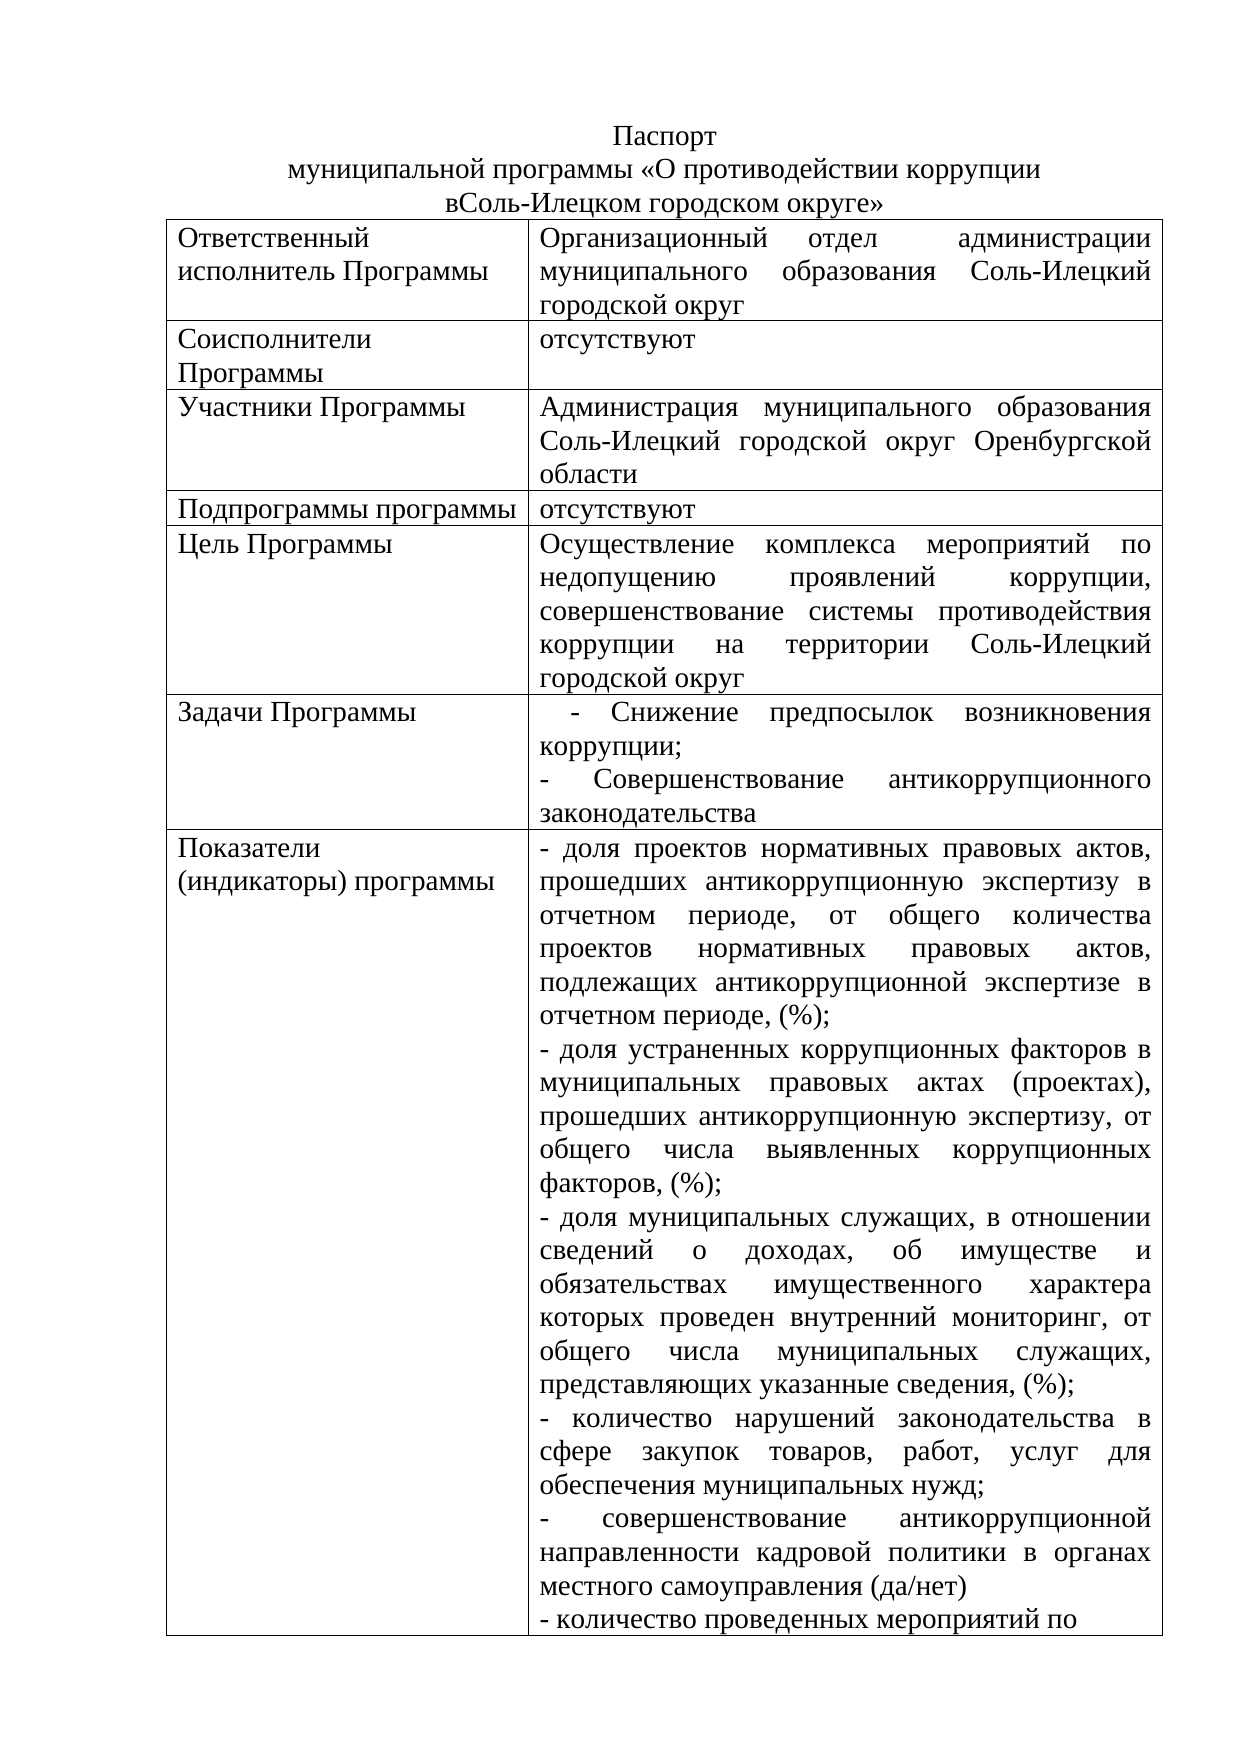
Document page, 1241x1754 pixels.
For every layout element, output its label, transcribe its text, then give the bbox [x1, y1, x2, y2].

table_cell Задачи Программы [167, 695, 528, 829]
text вСоль-Илецком городском округе» [177, 185, 1152, 219]
text Паспорт [177, 118, 1152, 152]
table_cell Осуществление комплекса мероприятий по недопущению проявлений коррупции, совершенствование системы противодействия коррупции на территории Соль-Илецкий городской округ [529, 526, 1162, 693]
table_cell Цель Программы [167, 526, 528, 693]
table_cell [529, 830, 1162, 1635]
table_cell Подпрограммы программы [167, 491, 528, 525]
table_cell отсутствуют [529, 491, 1162, 525]
table_cell Участники Программы [167, 390, 528, 490]
table_cell Соисполнители Программы [167, 321, 528, 388]
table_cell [167, 830, 528, 1635]
table_cell - Снижение предпосылок возникновения коррупции; - Совершенствование антикоррупционного законодательства [529, 695, 1162, 829]
table_header Ответственный исполнитель Программы [167, 220, 528, 320]
table_cell Администрация муниципального образования Соль-Илецкий городской округ Оренбургской области [529, 390, 1162, 490]
table_cell отсутствуют [529, 321, 1162, 388]
table_header Организационный отдел администрации муниципального образования Соль-Илецкий городской округ [529, 220, 1162, 320]
text муниципальной программы «О противодействии коррупции [177, 152, 1152, 185]
